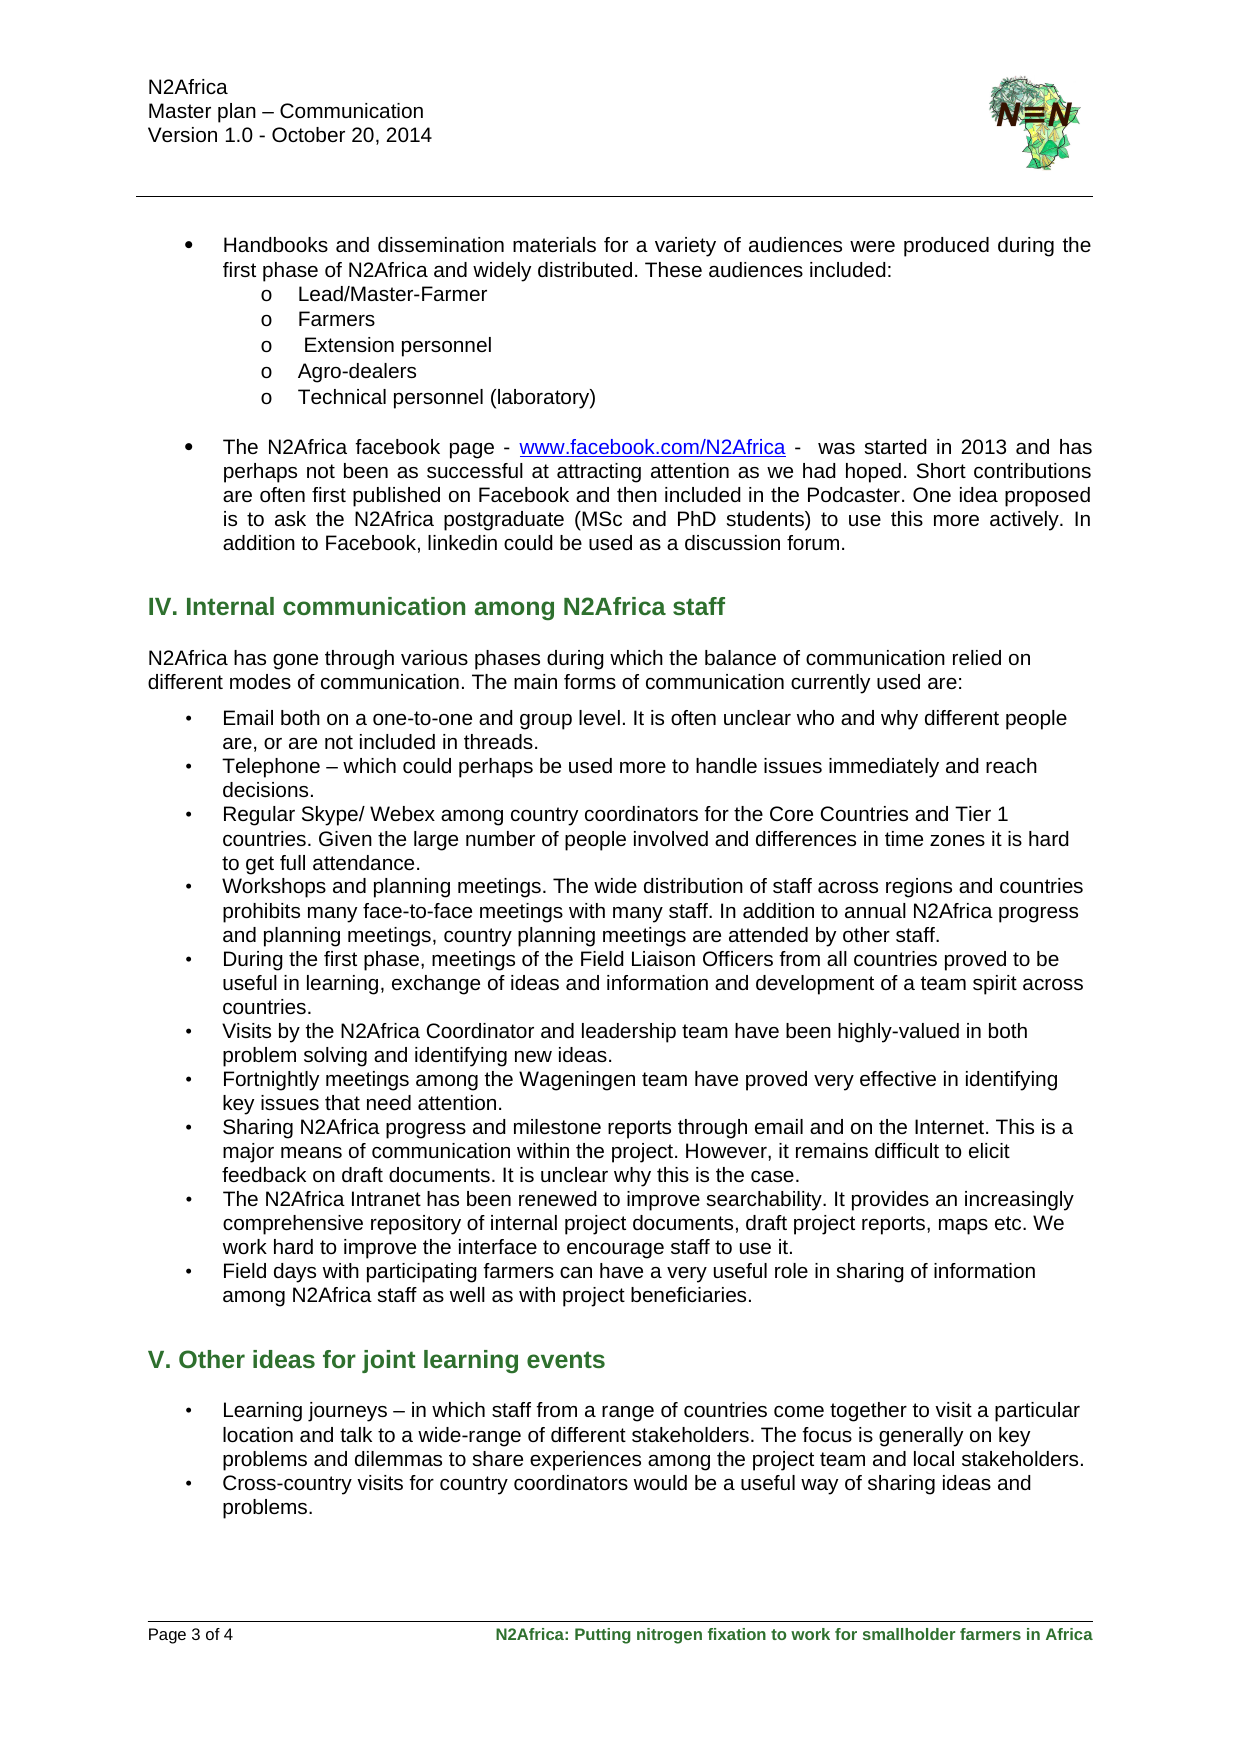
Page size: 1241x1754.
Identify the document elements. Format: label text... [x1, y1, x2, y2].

list During the first phase, meetings of the Field Liaison Officers from all countries proved to be useful in learning, exchange of ideas and information and development of a team spirit across countries. [185, 946, 1093, 1018]
list The N2Africa facebook page - www.facebook.com/N2Africa - was started in 2013 and has perhaps not been as successful at attracting attention as we had hoped. Short contributions are often first published on Facebook and then included in the Podcaster. One idea proposed is to ask the N2Africa postgraduate (MSc and PhD students) to use this more actively. In addition to Facebook, linkedin could be used as a discussion forum. [185, 434, 1093, 554]
text N2Africa has gone through various phases during which the balance of communication relied on different modes of communication. The main forms of communication currently used are: [148, 646, 1093, 693]
list Extension personnel [260, 333, 1093, 359]
subtitle Learning journeys – in which staff from a range of countries come together to visit a particular location and talk to a wide-range of different stakeholders. The focus is generally on key problems and dilemmas to share experiences among the project team and local stakeholders. [185, 1398, 1093, 1470]
list Workshops and planning meetings. The wide distribution of staff across regions and countries prohibits many face-to-face meetings with many staff. In addition to annual N2Africa progress and planning meetings, country planning meetings are attended by other staff. [185, 874, 1093, 946]
list Technical personnel (laboratory) [260, 385, 1093, 411]
list The N2Africa Intranet has been renewed to improve searchability. It provides an increasingly comprehensive repository of internal project documents, draft project reports, maps etc. We work hard to improve the interface to encourage staff to use it. [185, 1187, 1093, 1259]
list Regular Skype/ Webex among country coordinators for the Core Countries and Tier 1 countries. Given the large number of people involved and differences in time zones it is hard to get full attendance. [185, 802, 1093, 874]
subtitle V. Other ideas for joint learning events [148, 1344, 1093, 1373]
list Agro-dealers [260, 359, 1093, 385]
list Field days with participating farmers can have a very useful role in sharing of information among N2Africa staff as well as with project beneficiaries. [185, 1259, 1093, 1307]
list Fortnightly meetings among the Wageningen team have proved very effective in identifying key issues that need attention. [185, 1067, 1093, 1115]
picture [987, 75, 1082, 171]
list Handbooks and dissemination materials for a variety of audiences were produced during the first phase of N2Africa and widely distributed. These audiences included: [185, 233, 1093, 281]
subtitle IV. Internal communication among N2Africa staff [148, 592, 1093, 621]
list Cross-country visits for country coordinators would be a useful way of sharing ideas and problems. [185, 1470, 1093, 1518]
list Lead/Master-Farmer [260, 281, 1093, 307]
list Email both on a one-to-one and group level. It is often unclear who and why different people are, or are not included in threads. [185, 706, 1093, 754]
list Sharing N2Africa progress and milestone reports through email and on the Internet. This is a major means of communication within the project. However, it remains difficult to elicit feedback on draft documents. It is unclear why this is the case. [185, 1115, 1093, 1187]
list Telephone – which could perhaps be used more to handle issues immediately and reach decisions. [185, 754, 1093, 802]
list Visits by the N2Africa Coordinator and leadership team have been highly-valued in both problem solving and identifying new ideas. [185, 1018, 1093, 1067]
list Farmers [260, 307, 1093, 333]
